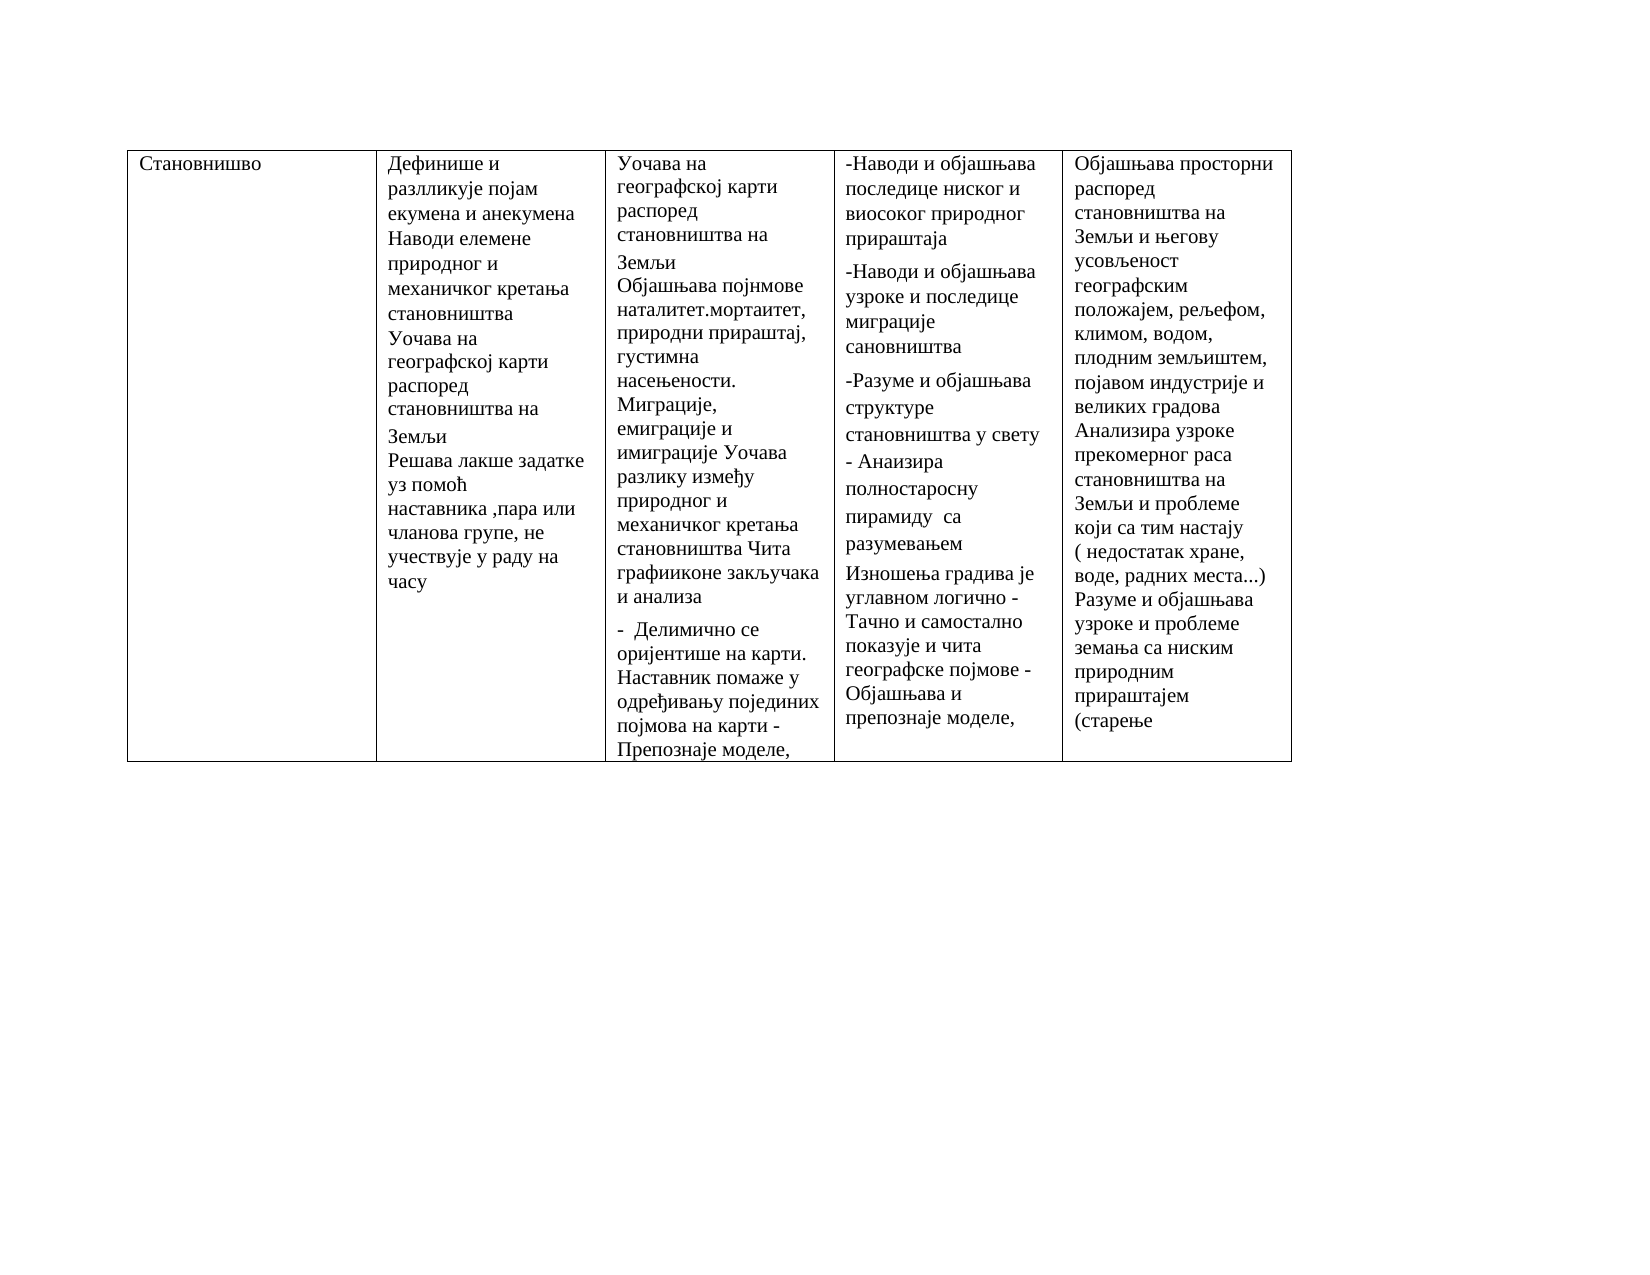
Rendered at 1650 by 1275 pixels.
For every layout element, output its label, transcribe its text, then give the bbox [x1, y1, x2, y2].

table_header Дефинише и разлликује појам екумена и анекумена Наводи елемене природног и механичког кретања становништва Уочава на географској карти распоред становништва на Земљи Решава лакше задатке уз помоћ наставника ,пара или чланова групе, не учествује у раду на часу [377, 151, 605, 761]
table_header Становнишво [128, 151, 376, 761]
table_header -Наводи и објашњава последице ниског и виосоког природног прираштаја -Наводи и објашњава узроке и последице миграције сановништва -Разуме и објашњава структуре становништва у свету - Анаизира полностаросну пирамиду са разумевањем Изношења градива је углавном логично -Тачно и самостално показује и чита географске појмове -Објашњава и препознаје моделе, [835, 151, 1062, 761]
table_header Уочава на географској карти распоред становништва на Земљи Објашњава појнмове наталитет.мортаитет, природни прираштај, густимна насењености. Миграције, емиграције и имиграције Уочава разлику између природног и механичког кретања становништва Чита графииконе закључака и анализа - Делимично се оријентише на карти. Наставник помаже у одређивању појединих појмова на карти - Препознаје моделе, [606, 151, 834, 761]
table_header Објашњава просторни распоред становништва на Земљи и његову усовљеност географским положајем, рељефом, климом, водом, плодним земљиштем, појавом индустрије и великих градова Анализира узроке прекомерног раса становништва на Земљи и проблеме који са тим настају ( недостатак хране, воде, радних места...) Разуме и објашњава узроке и проблеме земања са ниским природним прираштајем (старење [1063, 151, 1291, 761]
